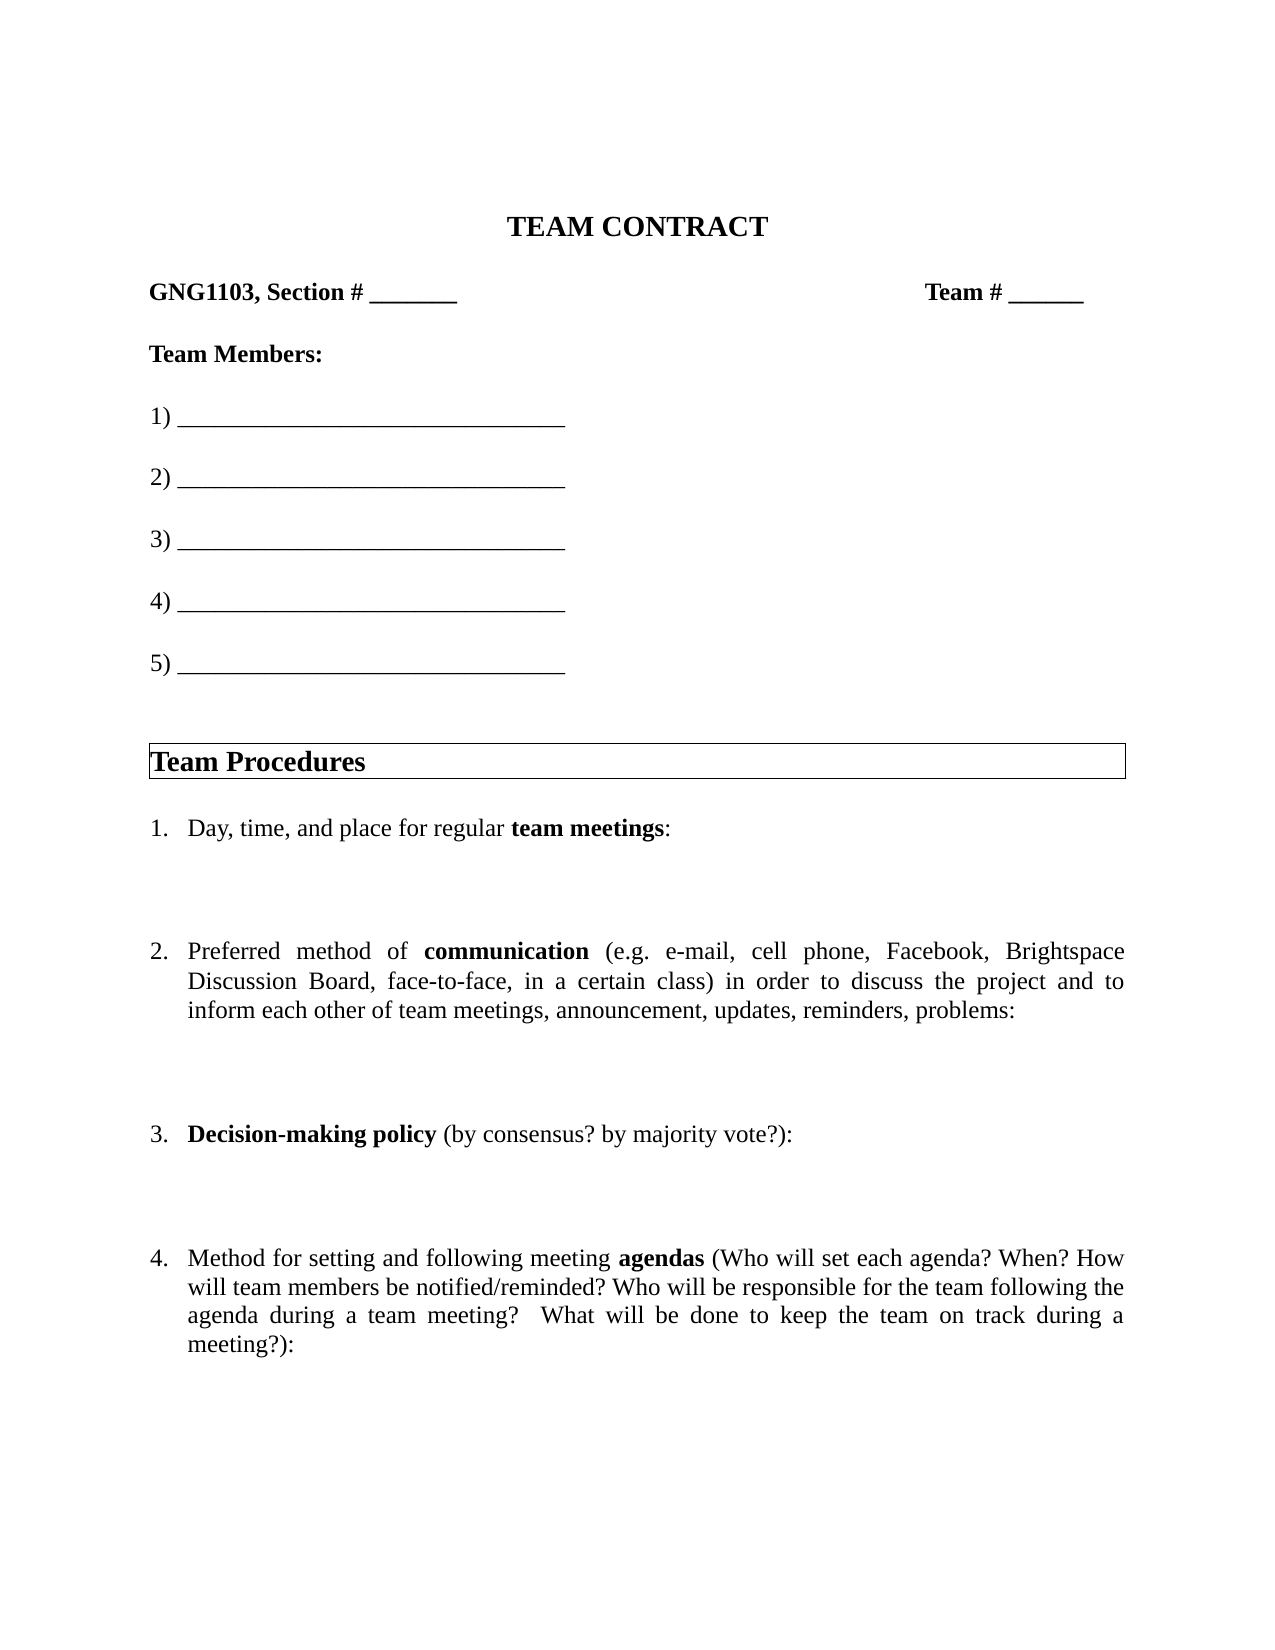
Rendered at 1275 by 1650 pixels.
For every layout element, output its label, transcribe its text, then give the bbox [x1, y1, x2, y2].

list _______________________________ [150, 462, 1125, 491]
list _______________________________ [150, 586, 1125, 615]
list Day, time, and place for regular team meetings: [150, 813, 1125, 841]
subtitle TEAM CONTRACT [150, 209, 1125, 243]
list _______________________________ [150, 401, 1125, 429]
list _______________________________ [150, 524, 1125, 553]
list Method for setting and following meeting agendas (Who will set each agenda? When? How will team members be notified/reminded? Who will be responsible for the team following the agenda during a team meeting? What will be done to keep the team on track during a meeting?): [150, 1243, 1125, 1357]
list _______________________________ [150, 648, 1125, 677]
list Preferred method of communication (e.g. e-mail, cell phone, Facebook, Brightspace Discussion Board, face-to-face, in a certain class) in order to discuss the project and to inform each other of team meetings, announcement, updates, reminders, problems: [150, 936, 1125, 1024]
text Team Members: [148, 339, 1125, 367]
text GNG1103, Section # _______ Team # ______ [148, 277, 1125, 305]
subtitle Team Procedures [150, 744, 1125, 778]
list Decision-making policy (by consensus? by majority vote?): [150, 1119, 1125, 1148]
